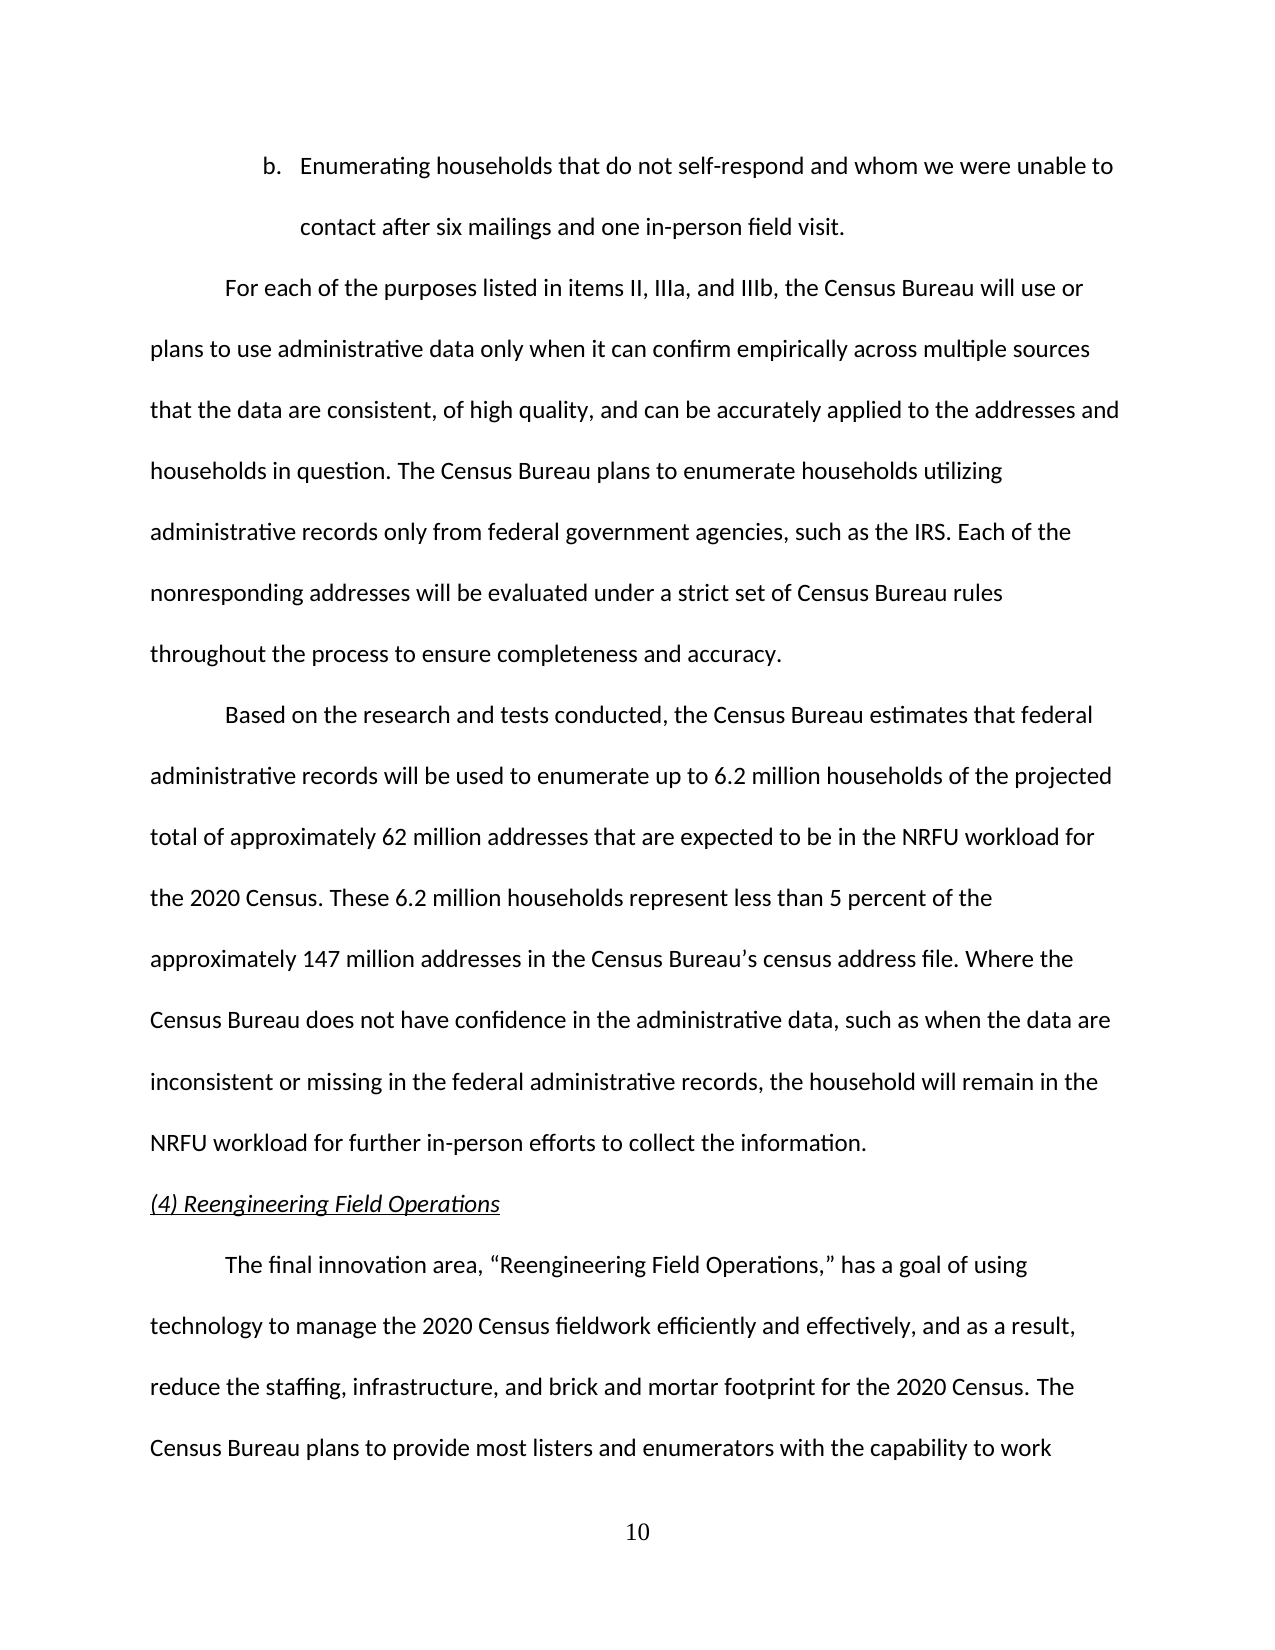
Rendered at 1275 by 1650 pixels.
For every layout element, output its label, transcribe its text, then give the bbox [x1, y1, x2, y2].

text Based on the research and tests conducted, the Census Bureau estimates that federal administrative records will be used to enumerate up to 6.2 million households of the projected total of approximately 62 million addresses that are expected to be in the NRFU workload for the 2020 Census. These 6.2 million households represent less than 5 percent of the approximately 147 million addresses in the Census Bureau’s census address file. Where the Census Bureau does not have confidence in the administrative data, such as when the data are inconsistent or missing in the federal administrative records, the household will remain in the NRFU workload for further in-person efforts to collect the information. [150, 699, 1125, 1157]
text (4) Reengineering Field Operations [150, 1188, 1125, 1218]
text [150, 1249, 1125, 1462]
list Enumerating households that do not self-respond and whom we were unable to contact after six mailings and one in-person field visit. [262, 150, 1125, 242]
text For each of the purposes listed in items II, IIIa, and IIIb, the Census Bureau will use or plans to use administrative data only when it can confirm empirically across multiple sources that the data are consistent, of high quality, and can be accurately applied to the addresses and households in question. The Census Bureau plans to enumerate households utilizing administrative records only from federal government agencies, such as the IRS. Each of the nonresponding addresses will be evaluated under a strict set of Census Bureau rules throughout the process to ensure completeness and accuracy. [150, 272, 1125, 669]
